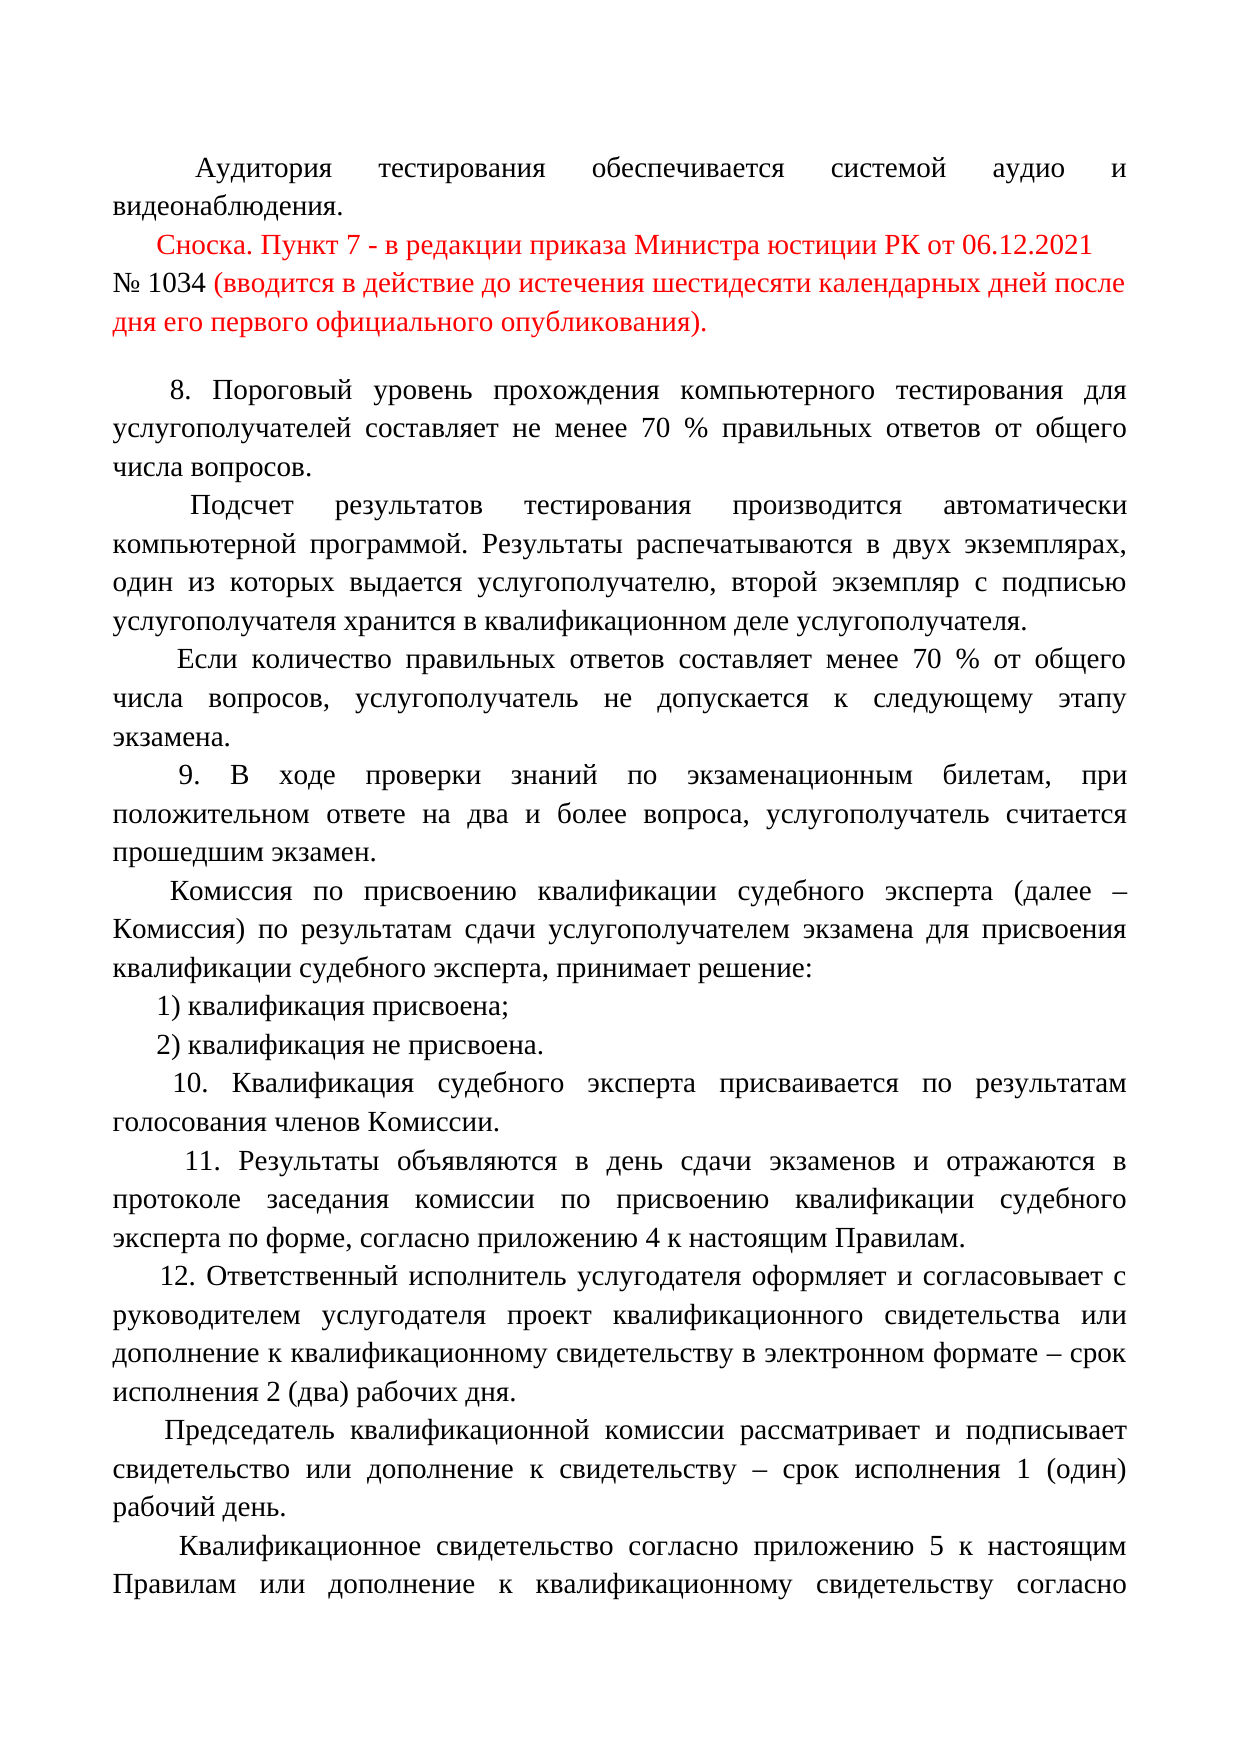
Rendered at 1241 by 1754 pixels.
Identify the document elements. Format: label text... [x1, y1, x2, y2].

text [112, 1528, 1128, 1600]
text 2) квалификация не присвоена. [112, 1027, 1128, 1061]
text 8. Пороговый уровень прохождения компьютерного тестирования для услугополучателей составляет не менее 70 % правильных ответов от общего числа вопросов. [112, 372, 1128, 482]
text 12. Ответственный исполнитель услугодателя оформляет и согласовывает с руководителем услугодателя проект квалификационного свидетельства или дополнение к квалификационному свидетельству в электронном формате – срок исполнения 2 (два) рабочих дня. [112, 1258, 1128, 1407]
text 9. В ходе проверки знаний по экзаменационным билетам, при положительном ответе на два и более вопроса, услугополучатель считается прошедшим экзамен. [112, 757, 1128, 868]
text Если количество правильных ответов составляет менее 70 % от общего числа вопросов, услугополучатель не допускается к следующему этапу экзамена. [112, 642, 1128, 752]
text Комиссия по присвоению квалификации судебного эксперта (далее – Комиссия) по результатам сдачи услугополучателем экзамена для присвоения квалификации судебного эксперта, принимает решение: [112, 873, 1128, 983]
text Председатель квалификационной комиссии рассматривает и подписывает свидетельство или дополнение к свидетельству – срок исполнения 1 (один) рабочий день. [112, 1412, 1128, 1523]
text Сноска. Пункт 7 - в редакции приказа Министра юстиции РК от 06.12.2021 № 1034 (вводится в действие до истечения шестидесяти календарных дней после дня его первого официального опубликования). [112, 227, 1128, 368]
text Аудитория тестирования обеспечивается системой аудио и видеонаблюдения. [112, 150, 1128, 222]
text 11. Результаты объявляются в день сдачи экзаменов и отражаются в протоколе заседания комиссии по присвоению квалификации судебного эксперта по форме, согласно приложению 4 к настоящим Правилам. [112, 1143, 1128, 1253]
text 10. Квалификация судебного эксперта присваивается по результатам голосования членов Комиссии. [112, 1066, 1128, 1138]
text 1) квалификация присвоена; [112, 988, 1128, 1022]
text Подсчет результатов тестирования производится автоматически компьютерной программой. Результаты распечатываются в двух экземплярах, один из которых выдается услугополучателю, второй экземпляр с подписью услугополучателя хранится в квалификационном деле услугополучателя. [112, 487, 1128, 637]
